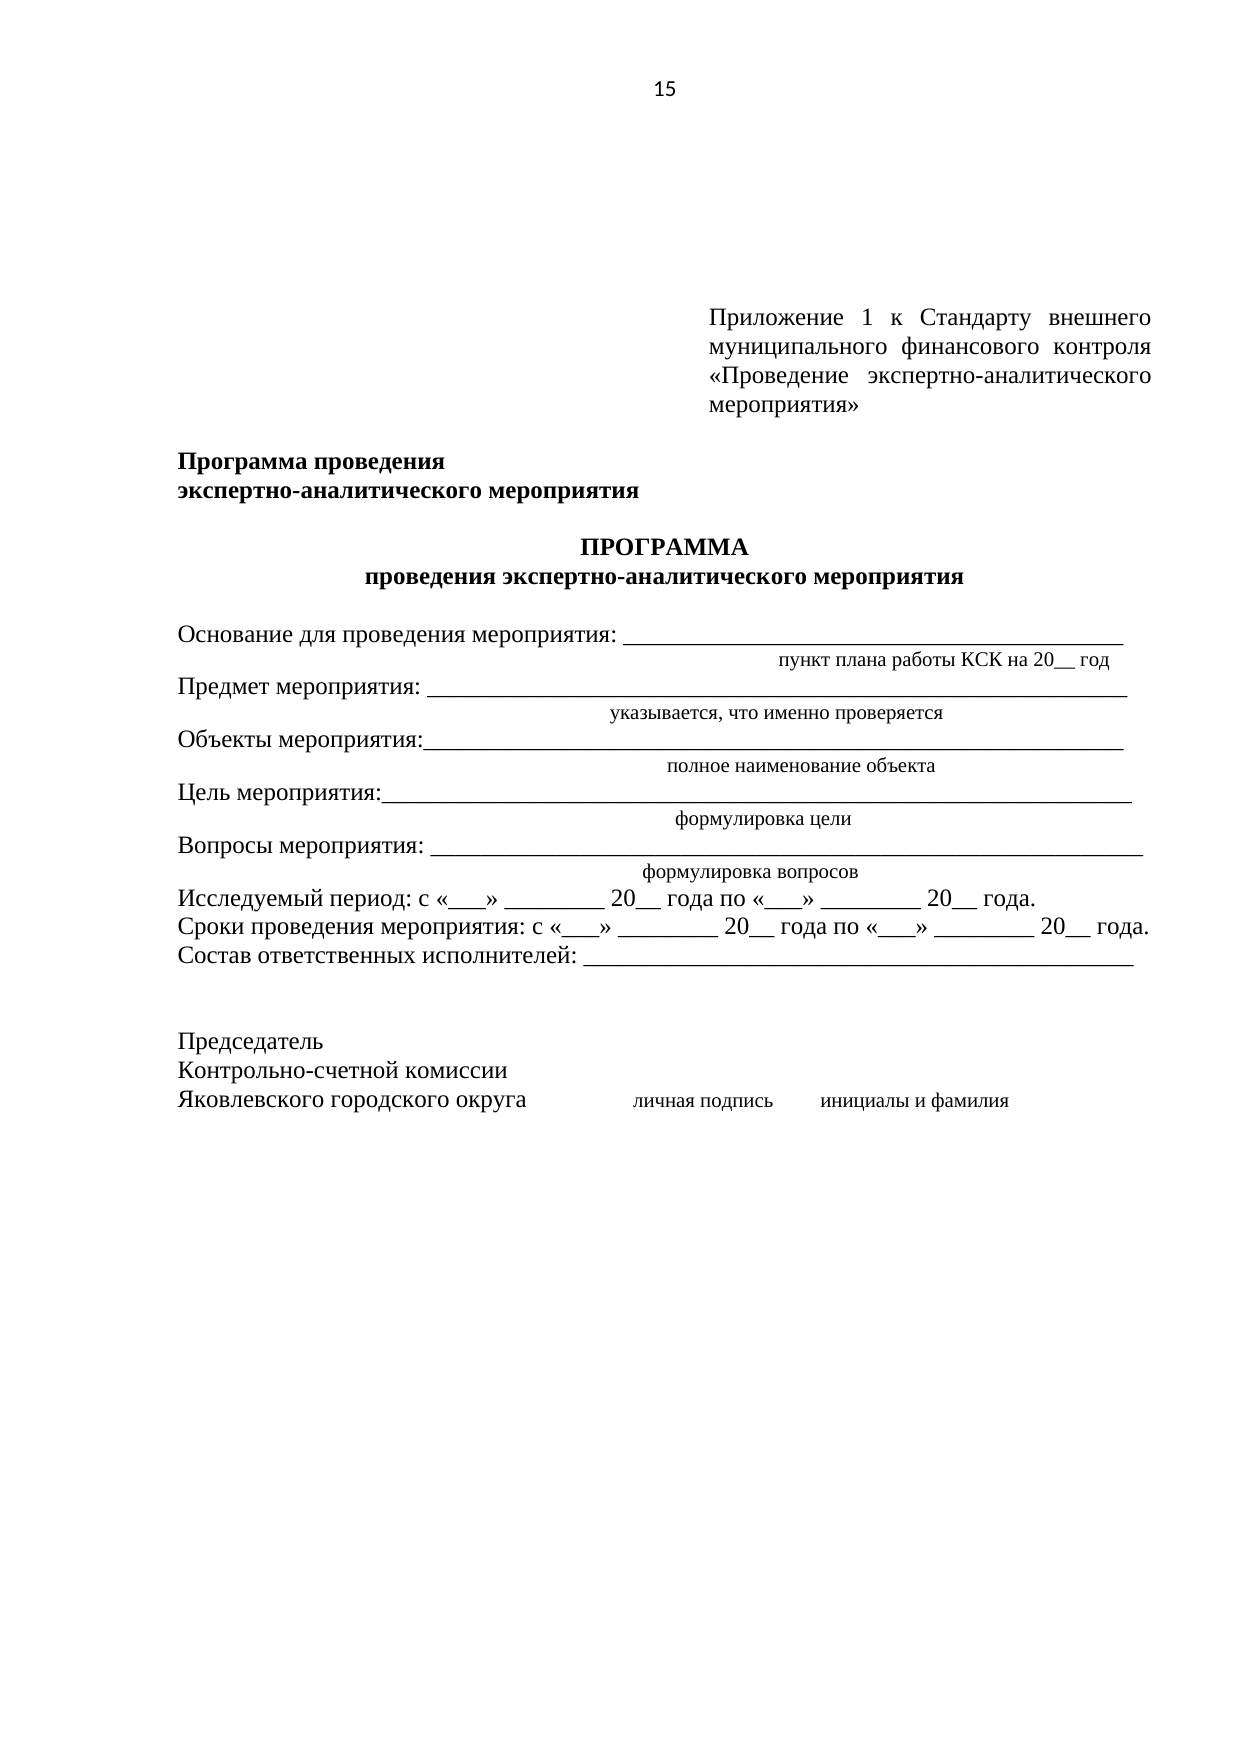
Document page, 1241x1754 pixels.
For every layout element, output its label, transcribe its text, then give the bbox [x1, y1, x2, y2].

text Объекты мероприятия:________________________________________________________ [177, 724, 1152, 753]
text пункт плана работы КСК на 20__ год [252, 647, 1152, 671]
text Основание для проведения мероприятия: ________________________________________ [177, 619, 1152, 647]
text Председатель [177, 1026, 1152, 1055]
text Цель мероприятия:____________________________________________________________ [177, 777, 1152, 806]
text экспертно-аналитического мероприятия [177, 475, 1152, 504]
text Контрольно-счетной комиссии [177, 1055, 1152, 1084]
text Программа проведения [177, 446, 1152, 475]
text Вопросы мероприятия: _________________________________________________________ [177, 830, 1152, 859]
text полное наименование объекта [177, 753, 1152, 777]
text формулировка цели [177, 806, 1152, 830]
text указывается, что именно проверяется [177, 700, 1152, 724]
text Исследуемый период: с «___» ________ 20__ года по «___» ________ 20__ года. [177, 883, 1152, 911]
text Сроки проведения мероприятия: с «___» ________ 20__ года по «___» ________ 20__ года. [177, 911, 1152, 940]
text Состав ответственных исполнителей: ____________________________________________ [177, 940, 1152, 969]
text проведения экспертно-аналитического мероприятия [177, 561, 1152, 590]
text ПРОГРАММА [177, 532, 1152, 561]
text Предмет мероприятия: ________________________________________________________ [177, 671, 1152, 700]
text формулировка вопросов [177, 859, 1152, 883]
text Приложение 1 к Стандарту внешнего муниципального финансового контроля «Проведение экспертно-аналитического мероприятия» [709, 302, 1152, 417]
text Яковлевского городского округа личная подпись инициалы и фамилия [177, 1084, 1152, 1113]
